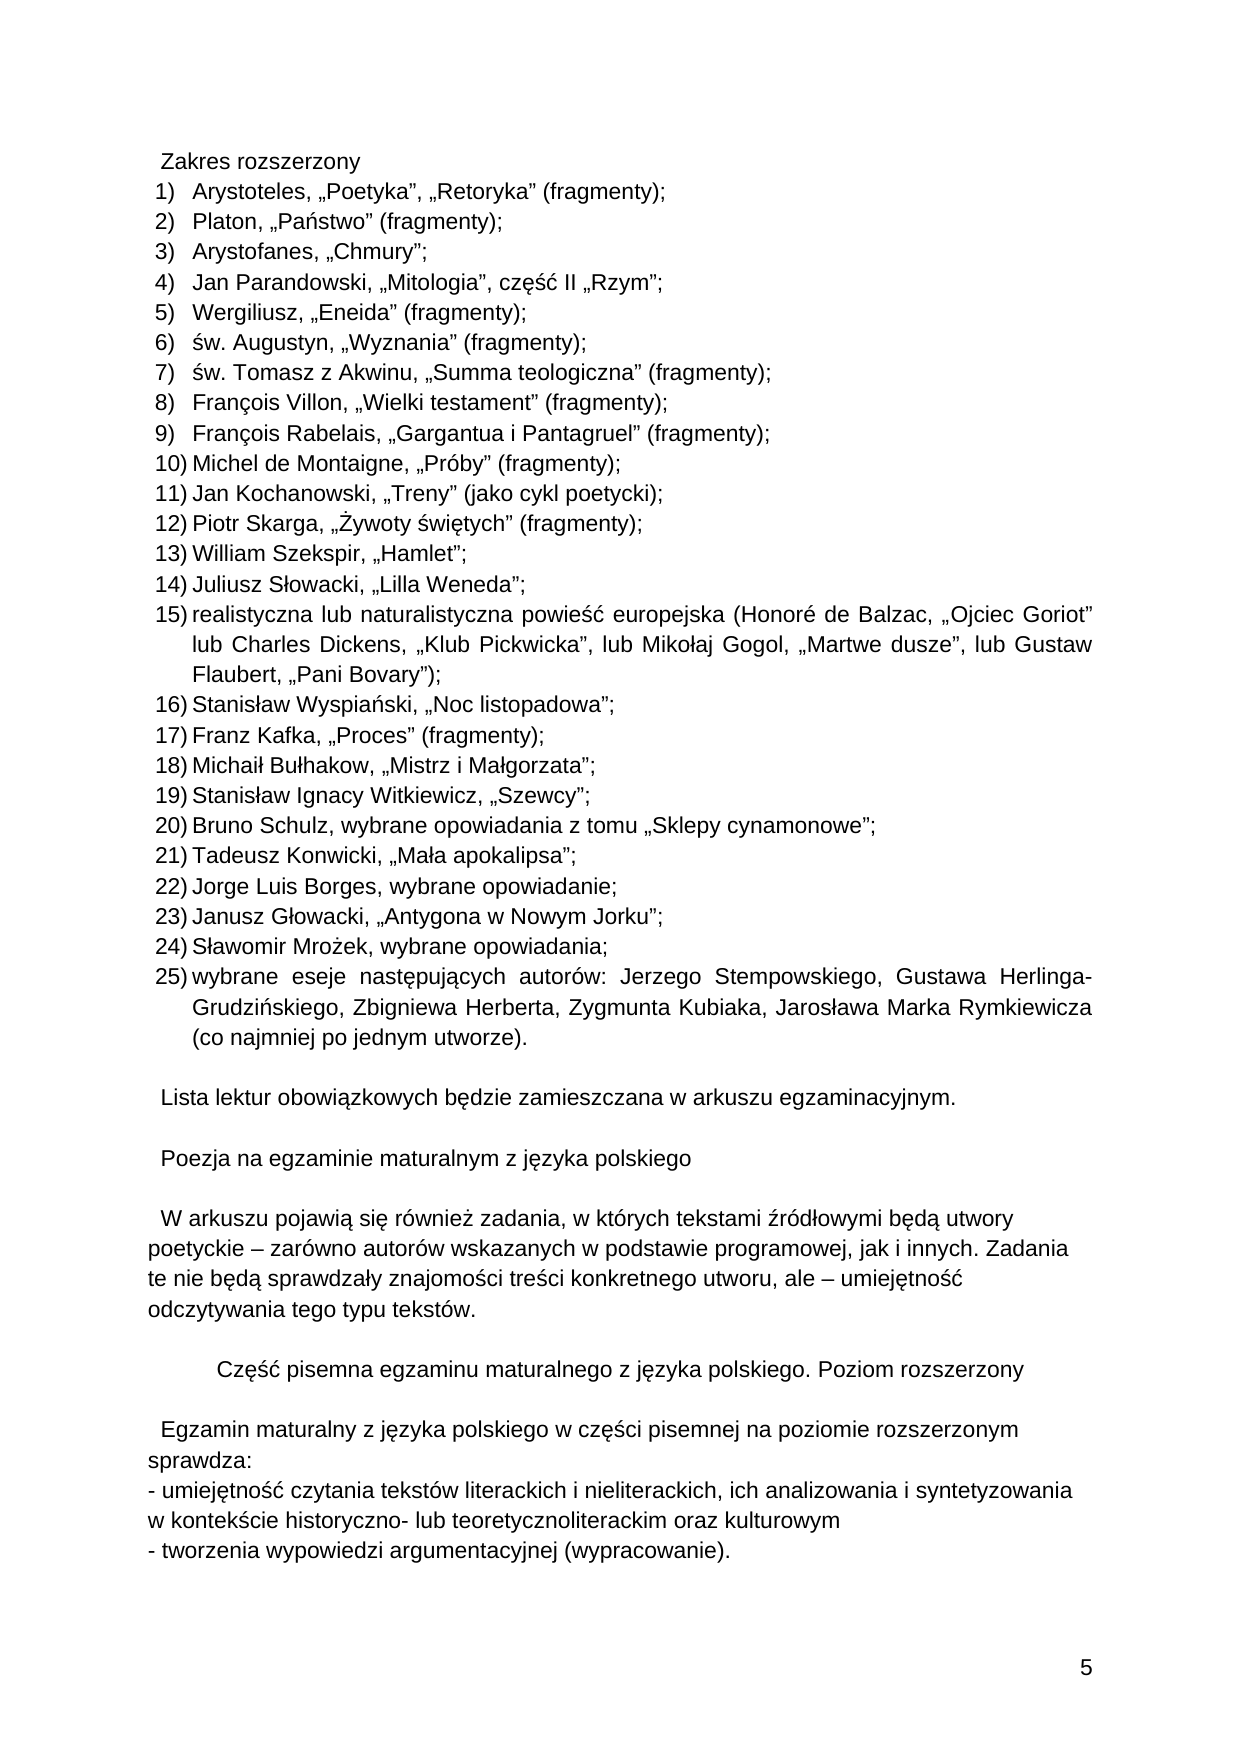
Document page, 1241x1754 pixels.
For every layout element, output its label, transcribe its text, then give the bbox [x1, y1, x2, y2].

list Stanisław Ignacy Witkiewicz, „Szewcy”; [155, 782, 1093, 808]
list François Rabelais, „Gargantua i Pantagruel” (fragmenty); [154, 419, 1093, 446]
list François Villon, „Wielki testament” (fragmenty); [154, 389, 1093, 416]
text Lista lektur obowiązkowych będzie zamieszczana w arkuszu egzaminacyjnym. [148, 1084, 1093, 1110]
list Platon, „Państwo” (fragmenty); [154, 208, 1093, 234]
list Jan Parandowski, „Mitologia”, część II „Rzym”; [154, 268, 1093, 295]
list realistyczna lub naturalistyczna powieść europejska (Honoré de Balzac, „Ojciec Goriot” lub Charles Dickens, „Klub Pickwicka”, lub Mikołaj Gogol, „Martwe dusze”, lub Gustaw Flaubert, „Pani Bovary”); [155, 601, 1093, 687]
list Michaił Bułhakow, „Mistrz i Małgorzata”; [155, 752, 1093, 778]
list Tadeusz Konwicki, „Mała apokalipsa”; [155, 842, 1093, 869]
text Zakres rozszerzony [148, 148, 1093, 174]
list św. Tomasz z Akwinu, „Summa teologiczna” (fragmenty); [154, 359, 1093, 385]
list Juliusz Słowacki, „Lilla Weneda”; [154, 571, 1093, 597]
list William Szekspir, „Hamlet”; [154, 540, 1093, 567]
text Poezja na egzaminie maturalnym z języka polskiego [148, 1144, 1093, 1171]
text W arkuszu pojawią się również zadania, w których tekstami źródłowymi będą utwory poetyckie – zarówno autorów wskazanych w podstawie programowej, jak i innych. Zadania te nie będą sprawdzały znajomości treści konkretnego utworu, ale – umiejętność odczytywania tego typu tekstów. [148, 1205, 1093, 1322]
list Arystoteles, „Poetyka”, „Retoryka” (fragmenty); [154, 178, 1093, 204]
list Sławomir Mrożek, wybrane opowiadania; [155, 933, 1093, 959]
list Bruno Schulz, wybrane opowiadania z tomu „Sklepy cynamonowe”; [155, 812, 1093, 838]
list Janusz Głowacki, „Antygona w Nowym Jorku”; [155, 903, 1093, 929]
list Wergiliusz, „Eneida” (fragmenty); [154, 299, 1093, 325]
list Franz Kafka, „Proces” (fragmenty); [155, 722, 1093, 748]
list Arystofanes, „Chmury”; [154, 238, 1093, 264]
text - umiejętność czytania tekstów literackich i nieliterackich, ich analizowania i syntetyzowania w kontekście historyczno- lub teoretycznoliterackim oraz kulturowym [148, 1477, 1093, 1533]
text - tworzenia wypowiedzi argumentacyjnej (wypracowanie). [148, 1537, 1093, 1563]
list Stanisław Wyspiański, „Noc listopadowa”; [155, 691, 1093, 718]
list Jorge Luis Borges, wybrane opowiadanie; [155, 873, 1093, 899]
list Jan Kochanowski, „Treny” (jako cykl poetycki); [154, 480, 1093, 506]
text Egzamin maturalny z języka polskiego w części pisemnej na poziomie rozszerzonym sprawdza: [148, 1416, 1093, 1473]
list św. Augustyn, „Wyznania” (fragmenty); [154, 329, 1093, 355]
text Część pisemna egzaminu maturalnego z języka polskiego. Poziom rozszerzony [148, 1356, 1093, 1382]
list Piotr Skarga, „Żywoty świętych” (fragmenty); [154, 510, 1093, 536]
list wybrane eseje następujących autorów: Jerzego Stempowskiego, Gustawa Herlinga-Grudzińskiego, Zbigniewa Herberta, Zygmunta Kubiaka, Jarosława Marka Rymkiewicza (co najmniej po jednym utworze). [155, 963, 1093, 1050]
list Michel de Montaigne, „Próby” (fragmenty); [154, 450, 1093, 476]
